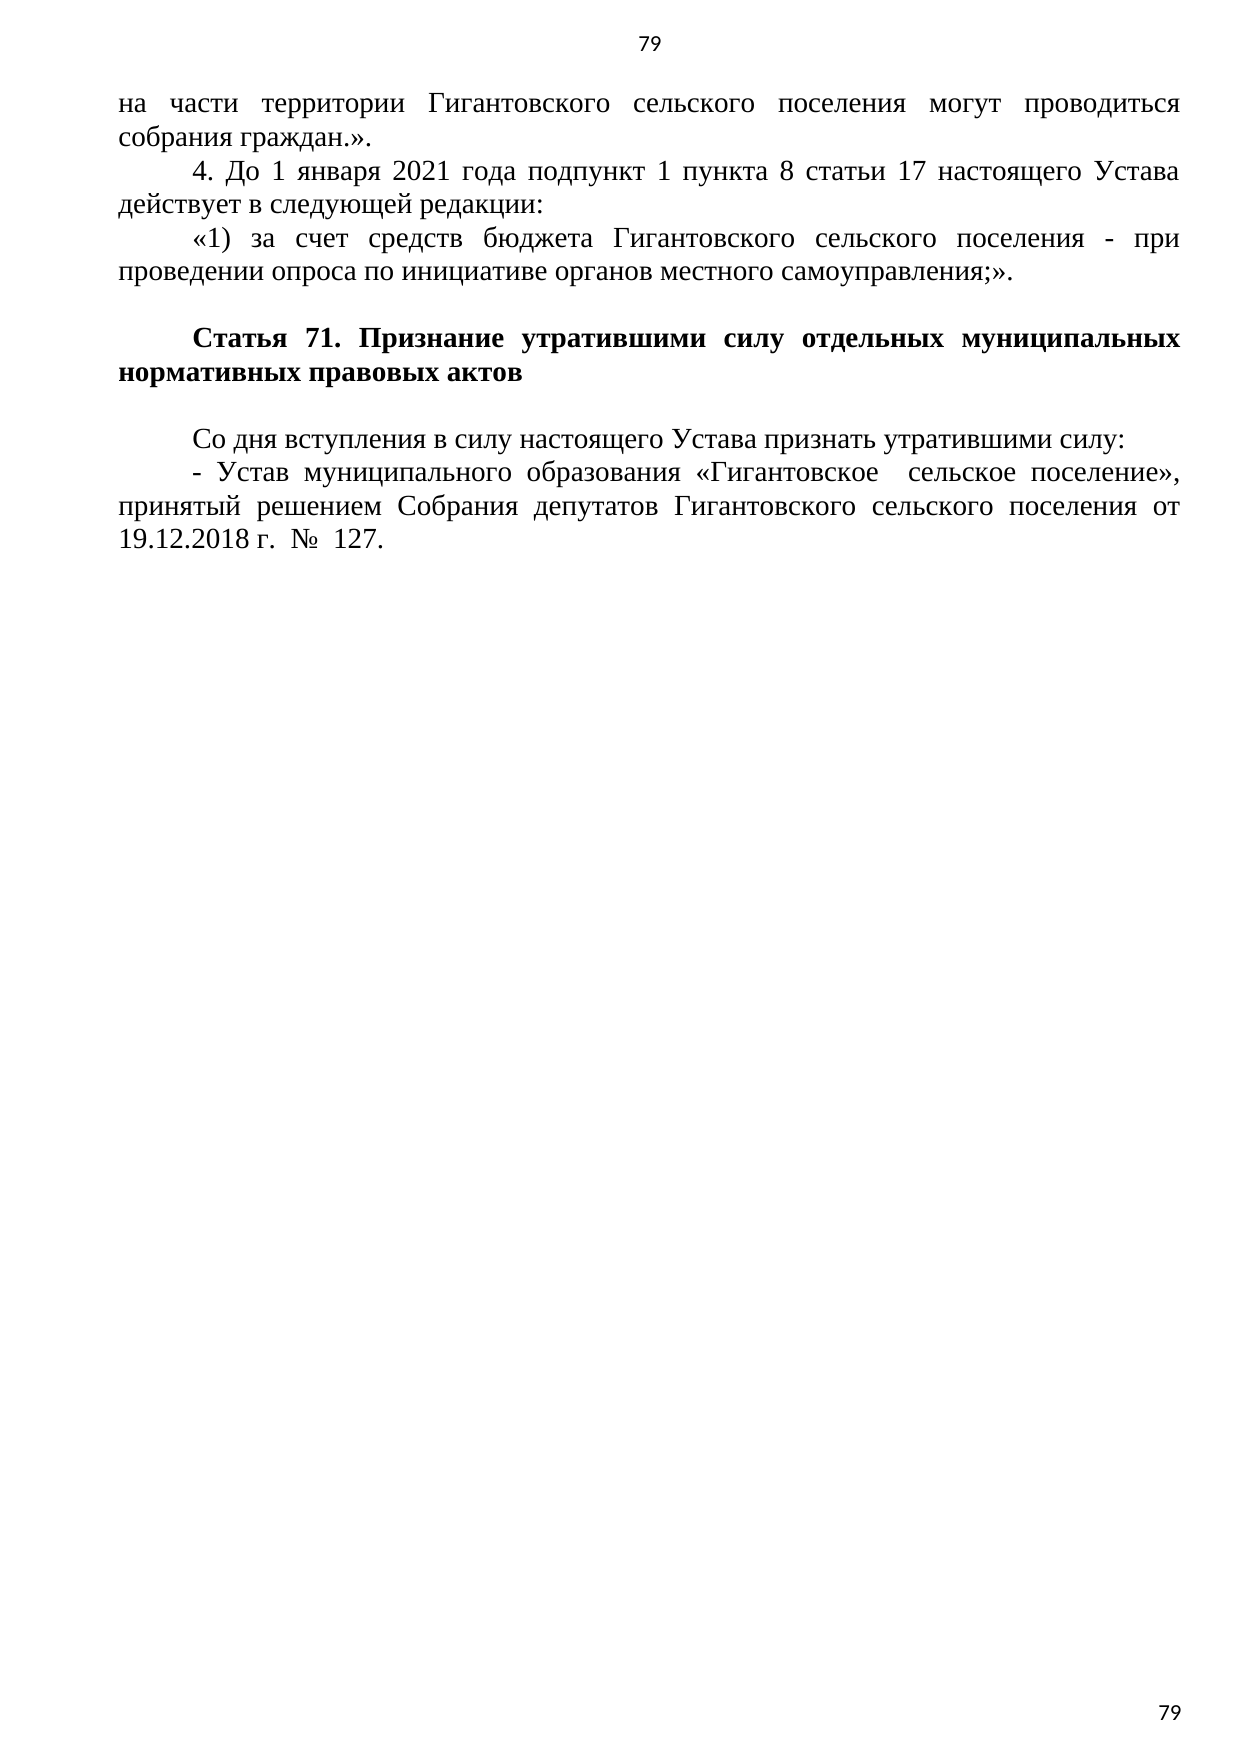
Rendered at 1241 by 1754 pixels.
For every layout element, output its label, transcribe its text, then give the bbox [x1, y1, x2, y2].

text «1) за счет средств бюджета Гигантовского сельского поселения - при проведении опроса по инициативе органов местного самоуправления;». [118, 220, 1181, 287]
text - Устав муниципального образования «Гигантовское сельское поселение», принятый решением Собрания депутатов Гигантовского сельского поселения от 19.12.2018 г. № 127. [118, 454, 1181, 555]
text Со дня вступления в силу настоящего Устава признать утратившими силу: [118, 421, 1181, 454]
text 4. До 1 января 2021 года подпункт 1 пункта 8 статьи 17 настоящего Устава действует в следующей редакции: [118, 153, 1181, 220]
text Статья 71. Признание утратившими силу отдельных муниципальных нормативных правовых актов [118, 320, 1181, 387]
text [118, 86, 1181, 153]
